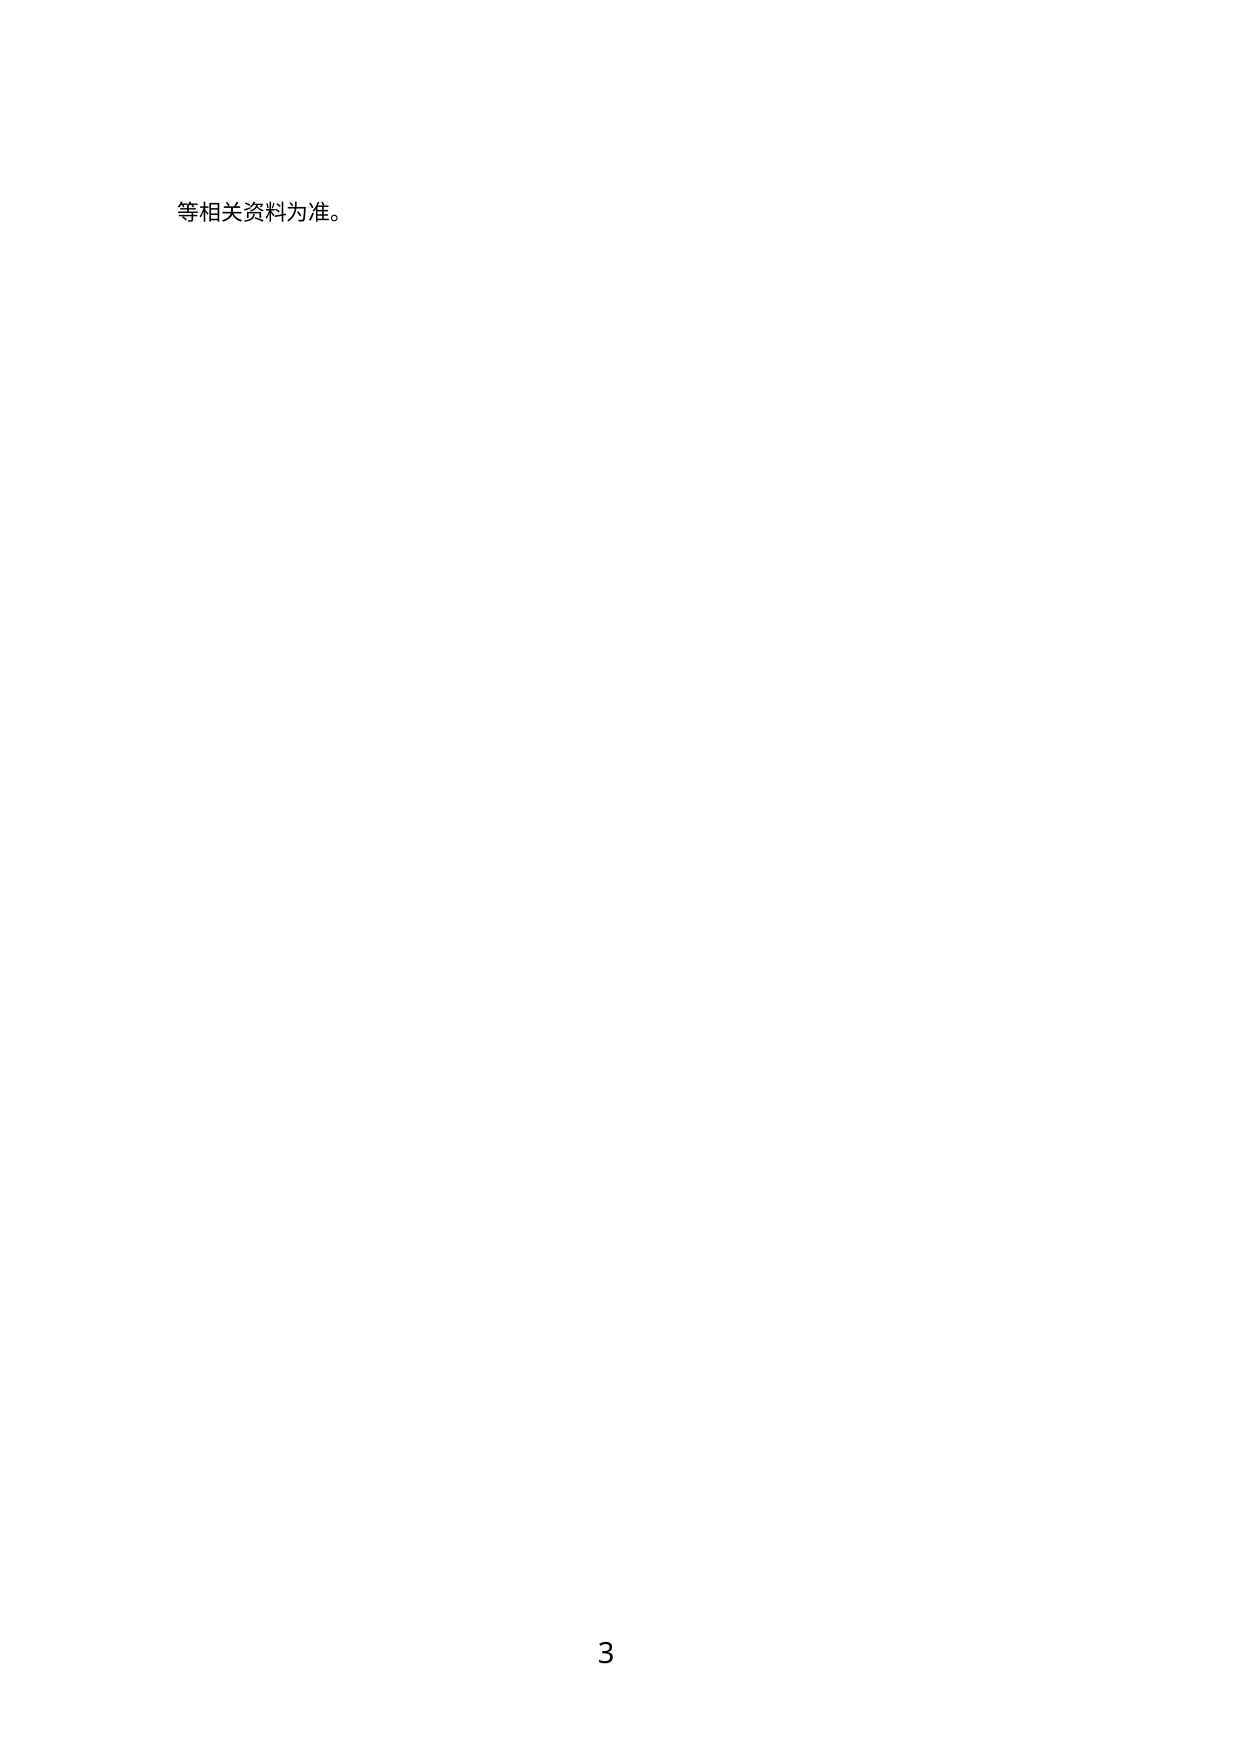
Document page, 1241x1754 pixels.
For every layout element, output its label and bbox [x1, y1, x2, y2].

text [177, 194, 1093, 227]
